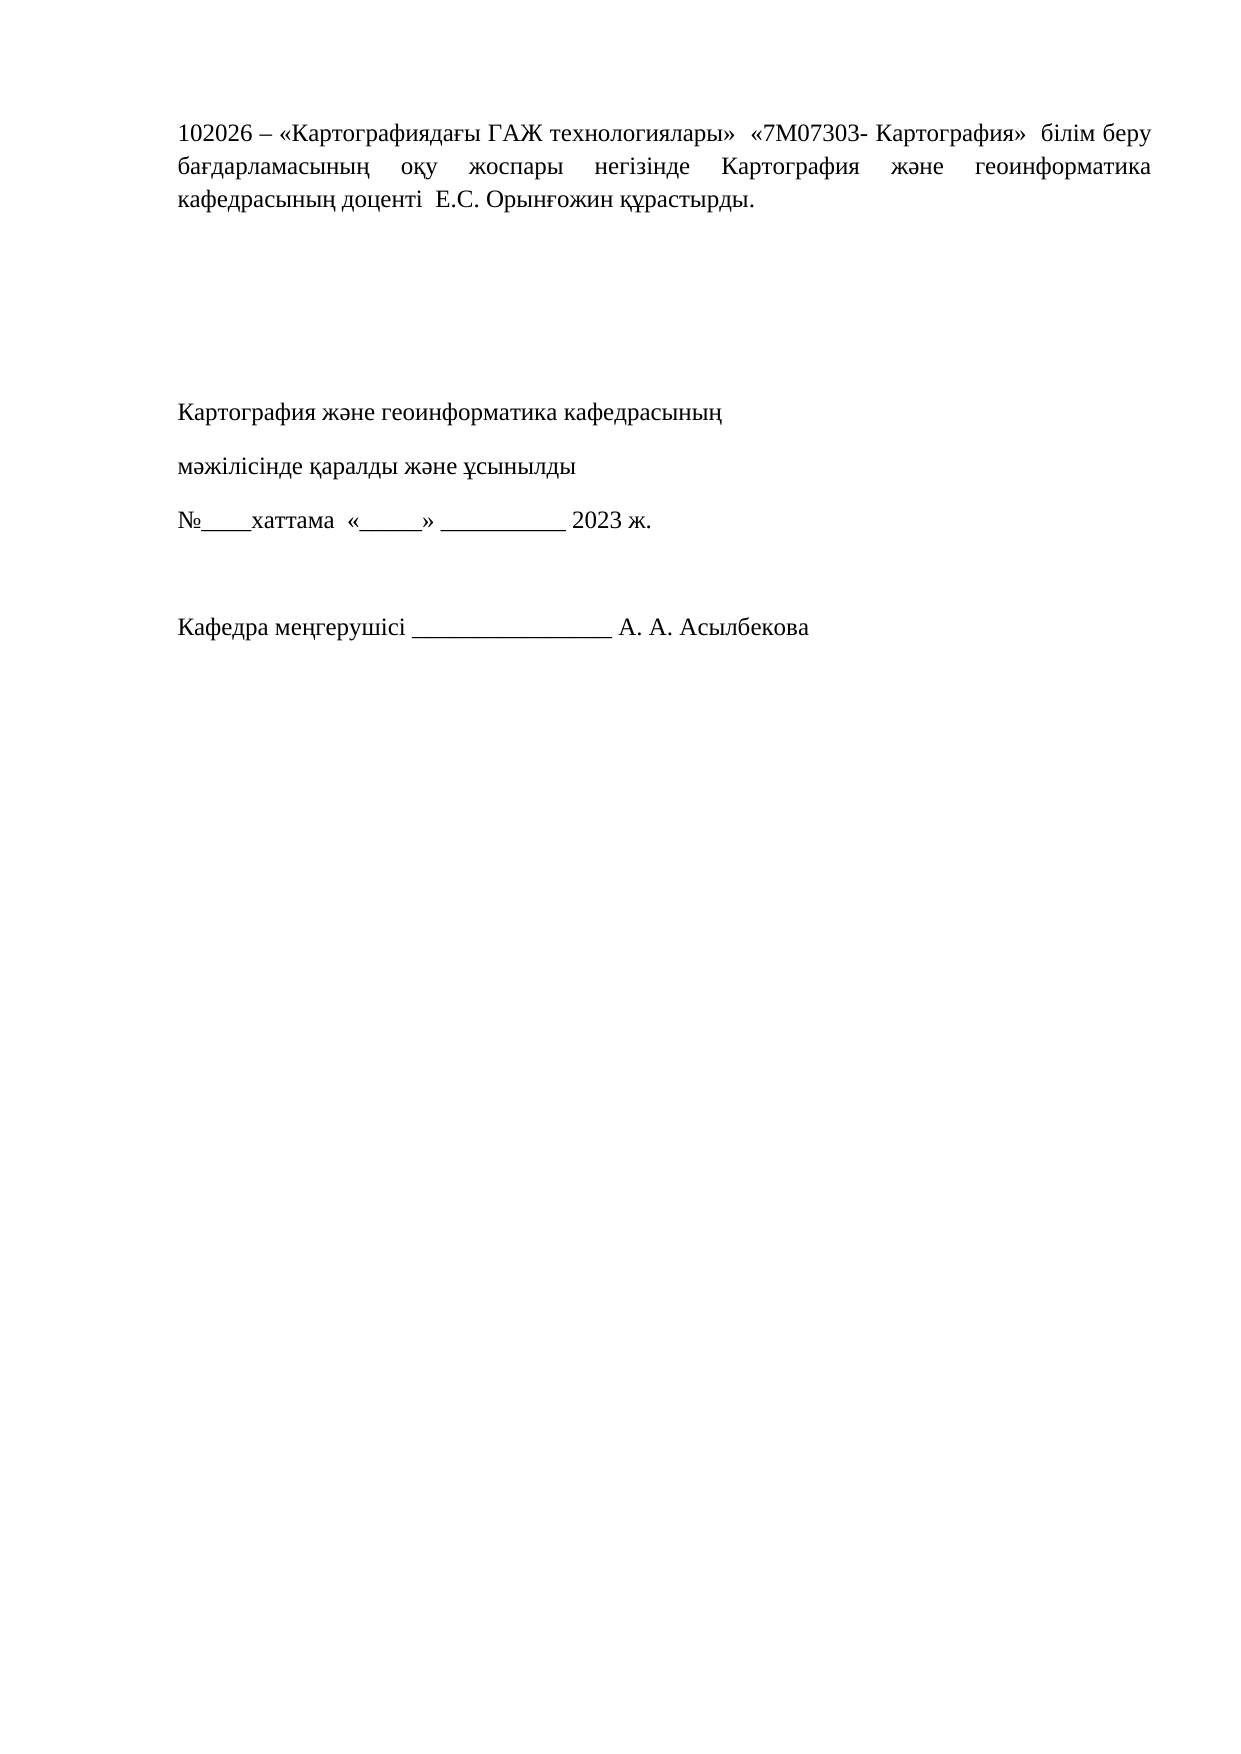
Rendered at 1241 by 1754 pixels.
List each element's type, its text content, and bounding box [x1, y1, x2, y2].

text Картография және геоинформатика кафедрасының [177, 397, 1152, 426]
text Кафедра меңгерушісі ________________ А. А. Асылбекова [177, 612, 1152, 641]
text №____хаттама «_____» __________ 2023 ж. [177, 505, 1152, 533]
text 102026 – «Картографиядағы ГАЖ технологиялары» «7М07303- Картография» білім беру бағдарламасының оқу жоспары негізінде Картография және геоинформатика кафедрасының доценті Е.С. Орынғожин құрастырды. [177, 118, 1152, 213]
text мәжілісінде қаралды және ұсынылды [177, 451, 1152, 480]
